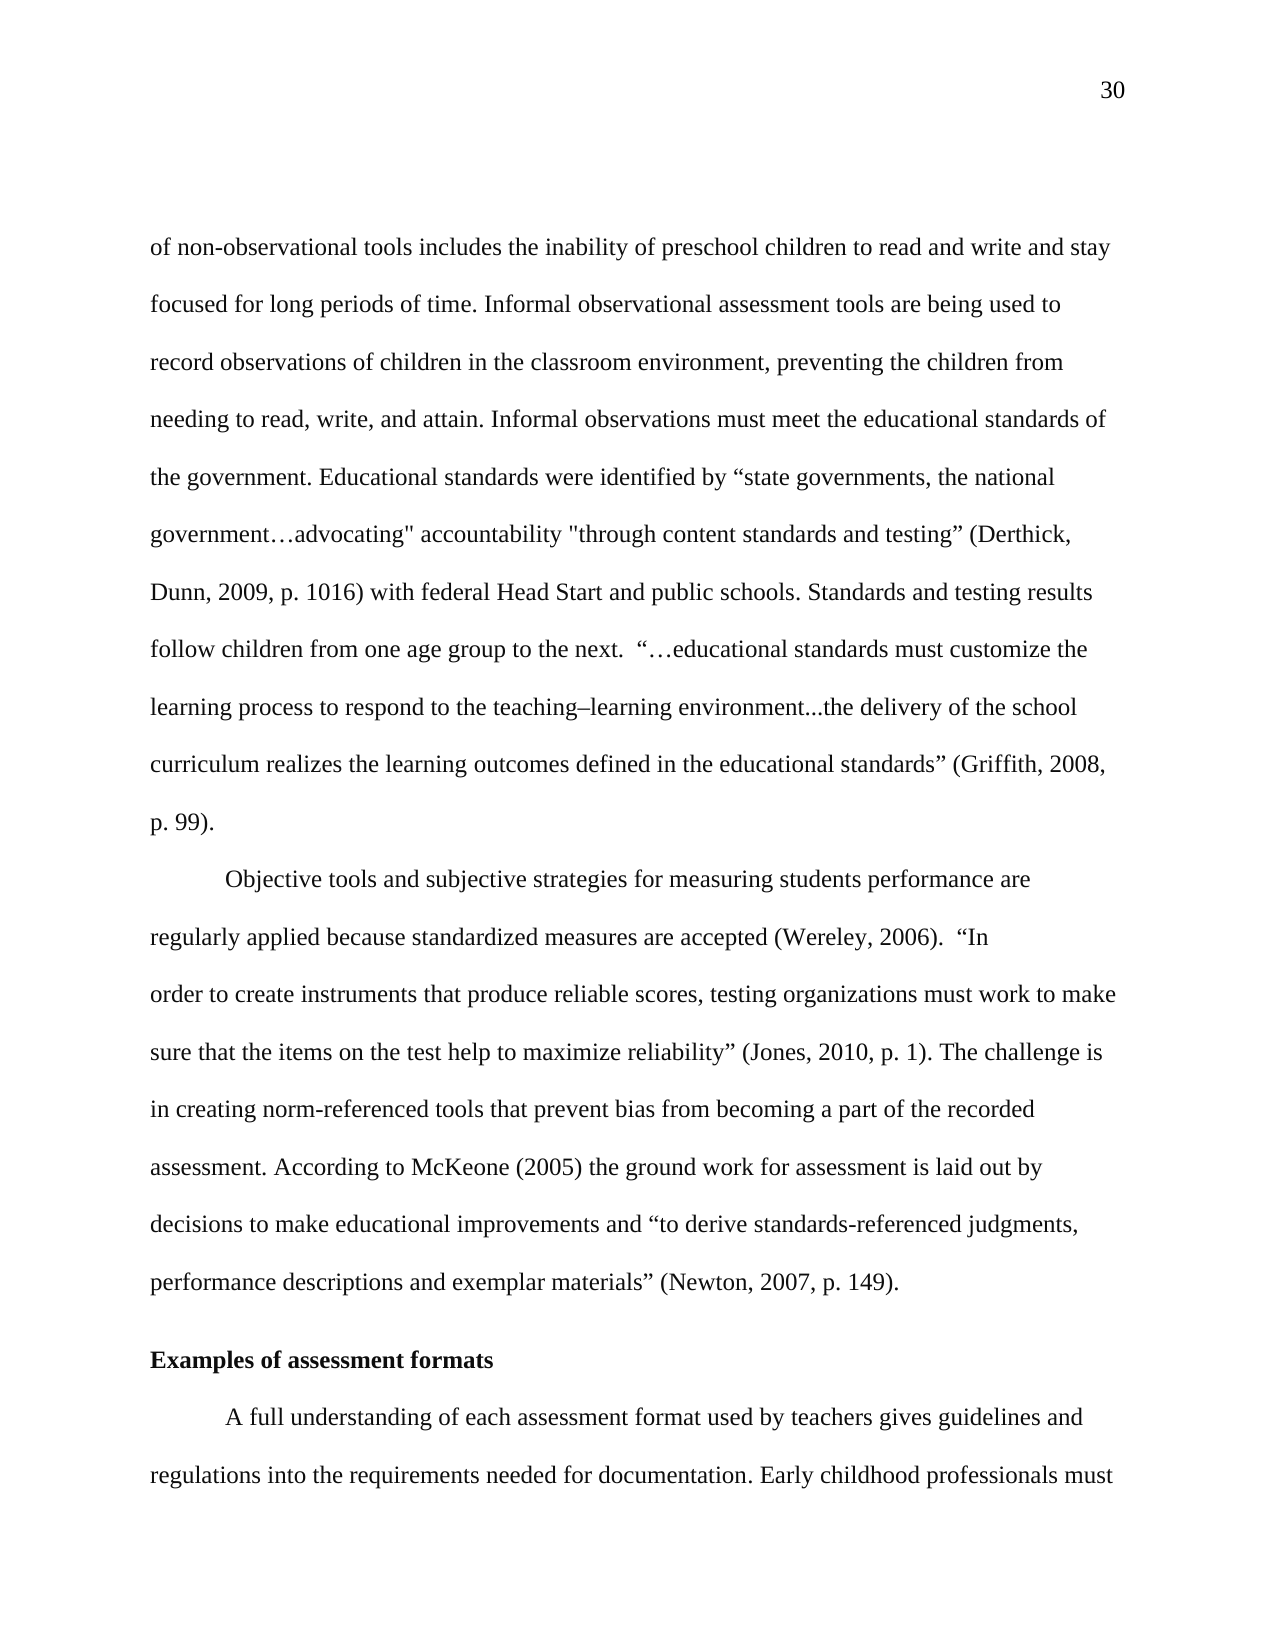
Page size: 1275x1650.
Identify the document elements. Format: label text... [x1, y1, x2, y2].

text Objective tools and subjective strategies for measuring students performance are regularly applied because standardized measures are accepted (Wereley, 2006). “In [150, 864, 1125, 950]
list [150, 1402, 1125, 1489]
text order to create instruments that produce reliable scores, testing organizations must work to make sure that the items on the test help to maximize reliability” (Jones, 2010, p. 1). The challenge is in creating norm-referenced tools that prevent bias from becoming a part of the recorded assessment. According to McKeone (2005) the ground work for assessment is laid out by decisions to make educational improvements and “to derive standards-referenced judgments, performance descriptions and exemplar materials” (Newton, 2007, p. 149). [150, 979, 1125, 1295]
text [150, 232, 1125, 835]
subtitle Examples of assessment formats [150, 1345, 1125, 1374]
